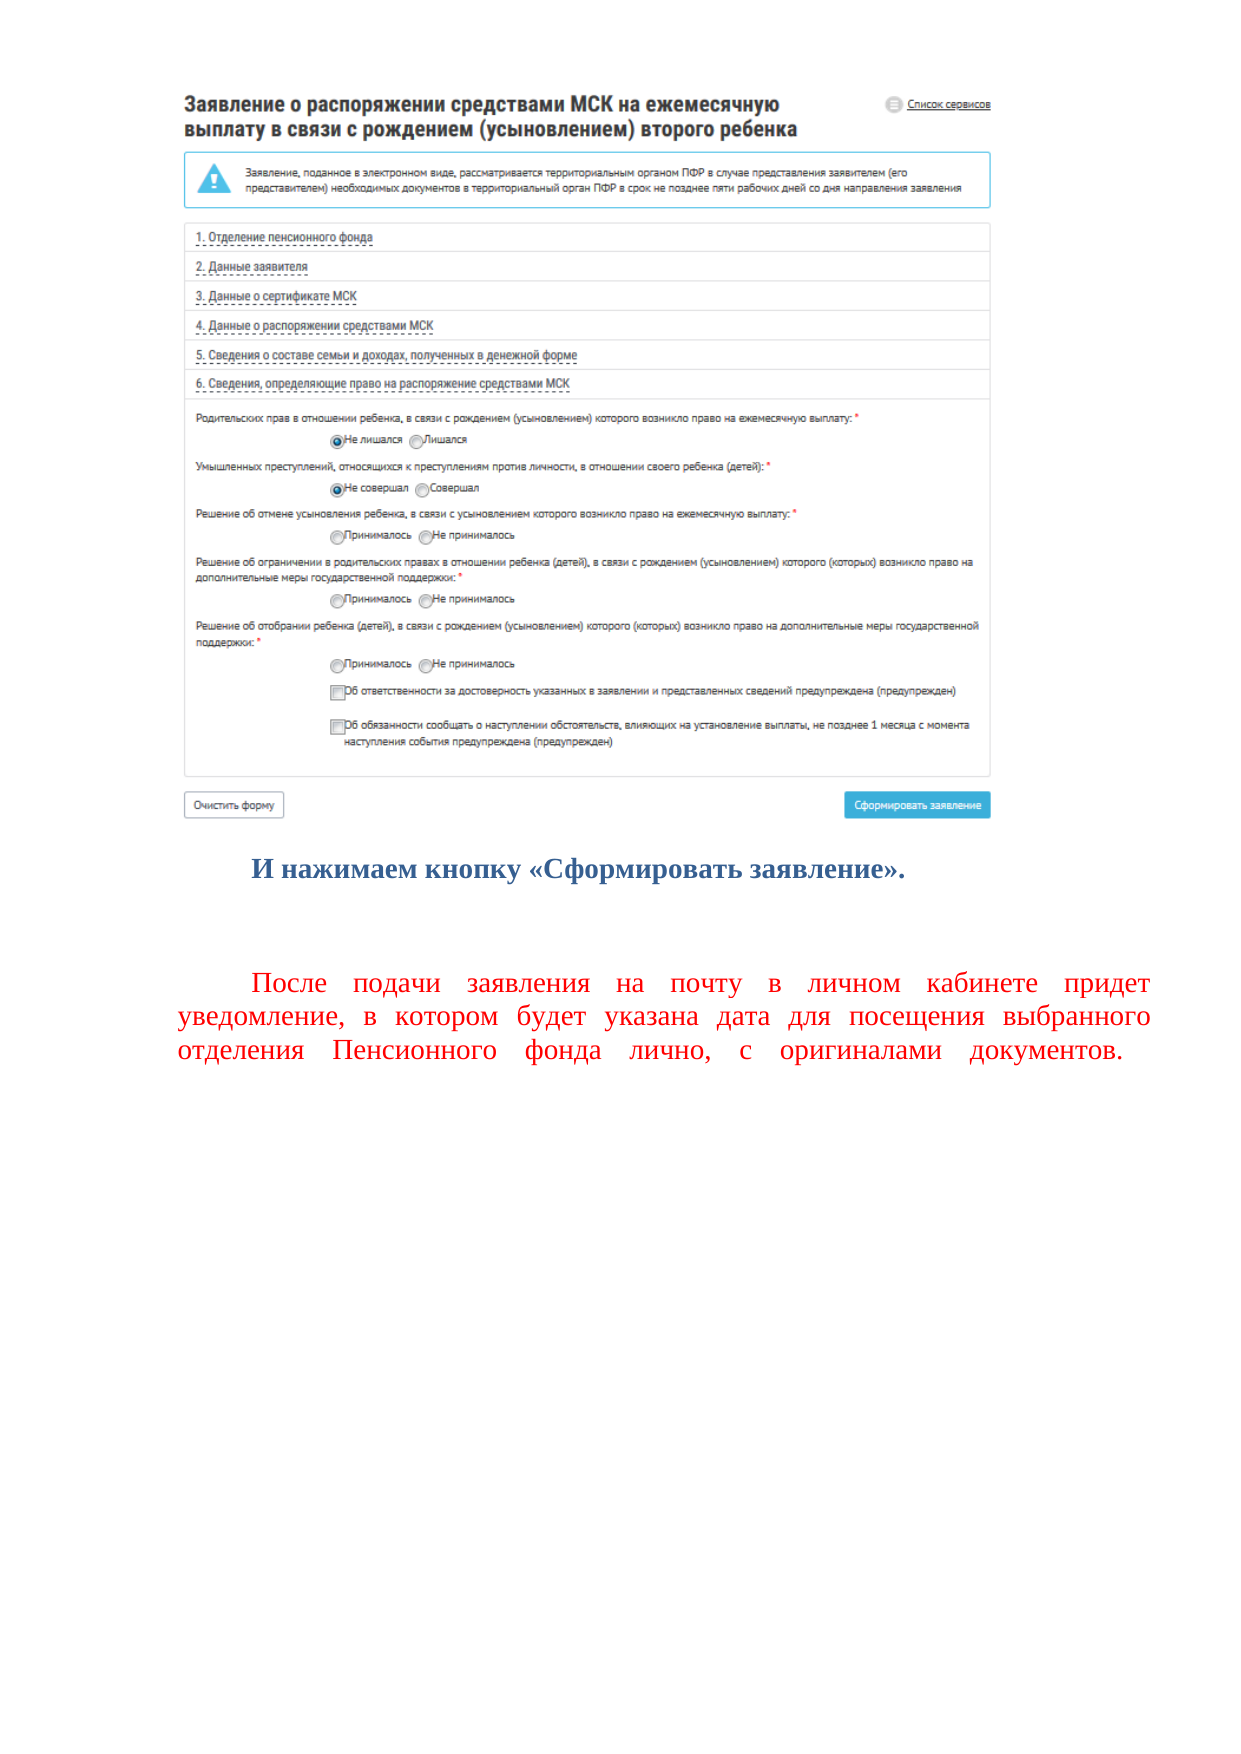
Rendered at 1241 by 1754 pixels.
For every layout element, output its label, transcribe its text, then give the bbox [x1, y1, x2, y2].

text После подачи заявления на почту в личном кабинете придет уведомление, в котором будет указана дата для посещения выбранного отделения Пенсионного фонда лично, с оригиналами документов. [177, 1032, 1152, 1094]
picture [177, 88, 1012, 828]
subtitle И нажимаем кнопку «Сформировать заявление». [177, 851, 1152, 884]
